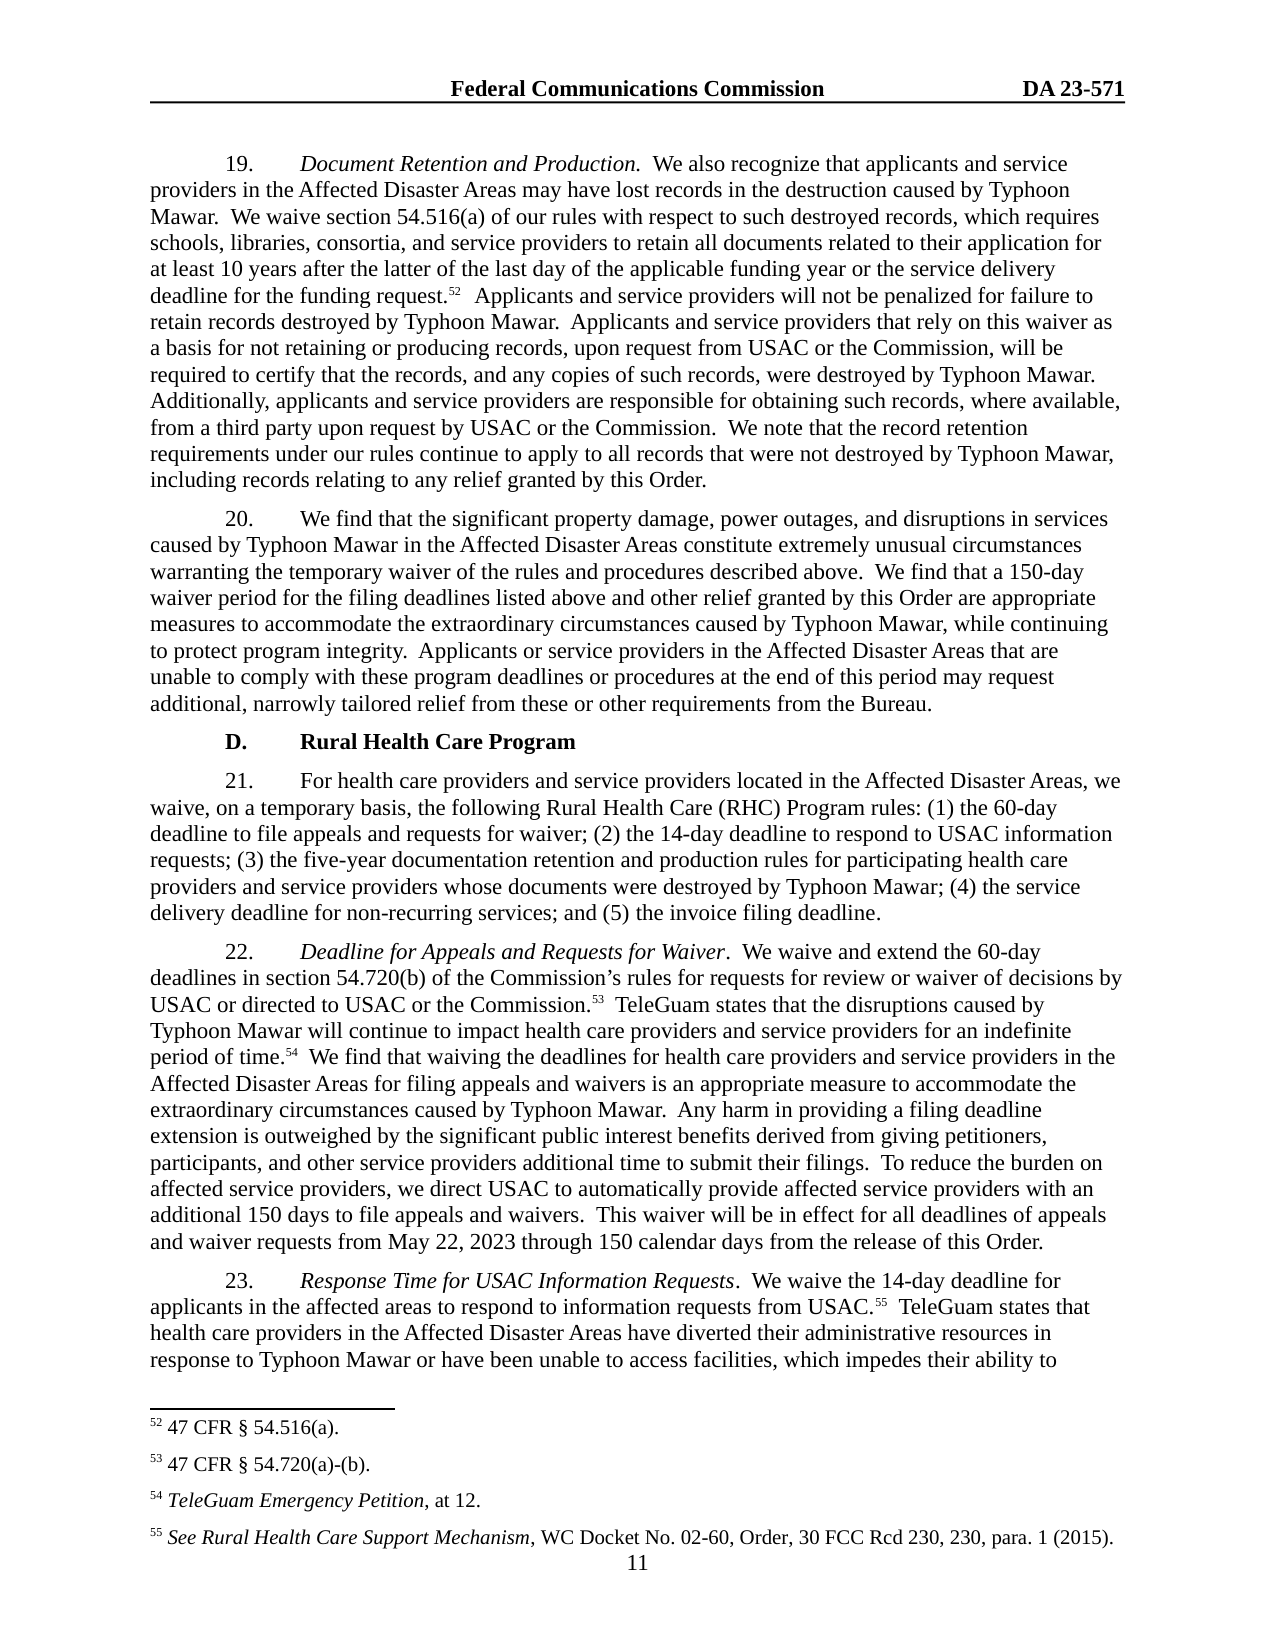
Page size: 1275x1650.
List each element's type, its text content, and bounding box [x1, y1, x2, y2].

subtitle Rural Health Care Program [225, 728, 1125, 755]
text For health care providers and service providers located in the Affected Disaster Areas, we waive, on a temporary basis, the following Rural Health Care (RHC) Program rules: (1) the 60-day deadline to file appeals and requests for waiver; (2) the 14-day deadline to respond to USAC information requests; (3) the five-year documentation retention and production rules for participating health care providers and service providers whose documents were destroyed by Typhoon Mawar; (4) the service delivery deadline for non-recurring services; and (5) the invoice filing deadline. [150, 767, 1125, 925]
list Document Retention and Production. We also recognize that applicants and service providers in the Affected Disaster Areas may have lost records in the destruction caused by Typhoon Mawar. We waive section 54.516(a) of our rules with respect to such destroyed records, which requires schools, libraries, consortia, and service providers to retain all documents related to their application for at least 10 years after the latter of the last day of the applicable funding year or the service delivery deadline for the funding request. Applicants and service providers will not be penalized for failure to retain records destroyed by Typhoon Mawar. Applicants and service providers that rely on this waiver as a basis for not retaining or producing records, upon request from USAC or the Commission, will be required to certify that the records, and any copies of such records, were destroyed by Typhoon Mawar. Additionally, applicants and service providers are responsible for obtaining such records, where available, from a third party upon request by USAC or the Commission. We note that the record retention requirements under our rules continue to apply to all records that were not destroyed by Typhoon Mawar, including records relating to any relief granted by this Order. [150, 150, 1125, 493]
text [150, 1267, 1125, 1372]
text Deadline for Appeals and Requests for Waiver. We waive and extend the 60-day deadlines in section 54.720(b) of the Commission’s rules for requests for review or waiver of decisions by USAC or directed to USAC or the Commission. TeleGuam states that the disruptions caused by Typhoon Mawar will continue to impact health care providers and service providers for an indefinite period of time. We find that waiving the deadlines for health care providers and service providers in the Affected Disaster Areas for filing appeals and waivers is an appropriate measure to accommodate the extraordinary circumstances caused by Typhoon Mawar. Any harm in providing a filing deadline extension is outweighed by the significant public interest benefits derived from giving petitioners, participants, and other service providers additional time to submit their filings. To reduce the burden on affected service providers, we direct USAC to automatically provide affected service providers with an additional 150 days to file appeals and waivers. This waiver will be in effect for all deadlines of appeals and waiver requests from May 22, 2023 through 150 calendar days from the release of this Order. [150, 938, 1125, 1254]
list We find that the significant property damage, power outages, and disruptions in services caused by Typhoon Mawar in the Affected Disaster Areas constitute extremely unusual circumstances warranting the temporary waiver of the rules and procedures described above. We find that a 150-day waiver period for the filing deadlines listed above and other relief granted by this Order are appropriate measures to accommodate the extraordinary circumstances caused by Typhoon Mawar, while continuing to protect program integrity. Applicants or service providers in the Affected Disaster Areas that are unable to comply with these program deadlines or procedures at the end of this period may request additional, narrowly tailored relief from these or other requirements from the Bureau. [150, 505, 1125, 716]
